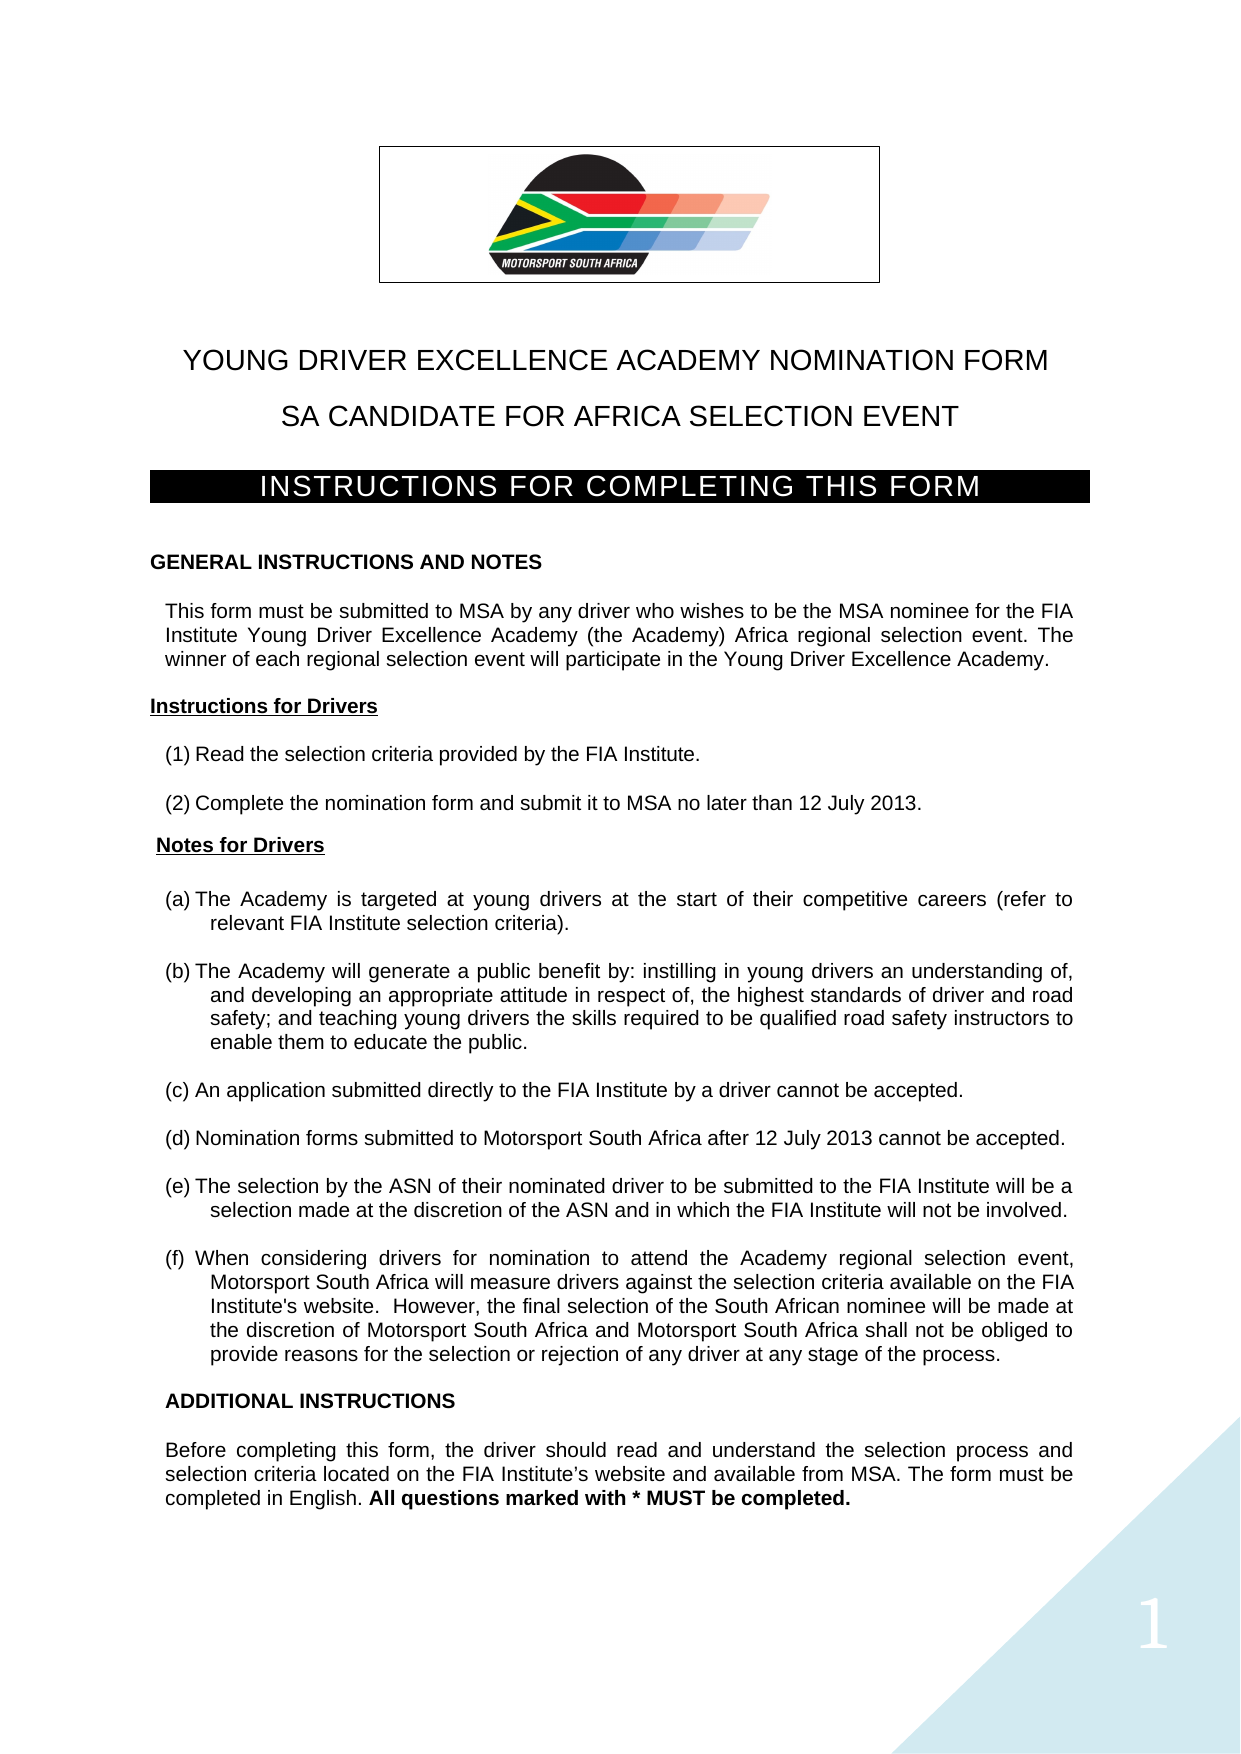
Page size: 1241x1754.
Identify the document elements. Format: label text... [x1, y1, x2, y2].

text GENERAL INSTRUCTIONS AND NOTES [150, 551, 1090, 574]
picture [488, 154, 772, 275]
list The Academy is targeted at young drivers at the start of their competitive careers (refer to relevant FIA Institute selection criteria). [165, 887, 1075, 935]
list Complete the nomination form and submit it to MSA no later than 12 July 2013. [165, 791, 1075, 815]
text This form must be submitted to MSA by any driver who wishes to be the MSA nominee for the FIA Institute Young Driver Excellence Academy (the Academy) Africa regional selection event. The winner of each regional selection event will participate in the Young Driver Excellence Academy. [165, 599, 1075, 671]
text Instructions for Drivers [150, 695, 1090, 718]
text INSTRUCTIONS FOR COMPLETING THIS FORM [150, 470, 1090, 503]
text Notes for Drivers [150, 815, 1000, 862]
list Read the selection criteria provided by the FIA Institute. [165, 743, 1090, 767]
list The selection by the ASN of their nominated driver to be submitted to the FIA Institute will be a selection made at the discretion of the ASN and in which the FIA Institute will not be involved. [165, 1174, 1075, 1222]
text Before completing this form, the driver should read and understand the selection process and selection criteria located on the FIA Institute’s website and available from MSA. The form must be completed in English. All questions marked with * MUST be completed. [165, 1438, 1075, 1510]
list An application submitted directly to the FIA Institute by a driver cannot be accepted. [165, 1078, 1090, 1102]
list When considering drivers for nomination to attend the Academy regional selection event, Motorsport South Africa will measure drivers against the selection criteria available on the FIA Institute's website. However, the final selection of the South African nominee will be made at the discretion of Motorsport South Africa and Motorsport South Africa shall not be obliged to provide reasons for the selection or rejection of any driver at any stage of the process. [165, 1246, 1075, 1366]
text YOUNG DRIVER EXCELLENCE ACADEMY NOMINATION FORM SA CANDIDATE FOR AFRICA SELECTION EVENT [150, 326, 1090, 438]
list The Academy will generate a public benefit by: instilling in young drivers an understanding of, and developing an appropriate attitude in respect of, the highest standards of driver and road safety; and teaching young drivers the skills required to be qualified road safety instructors to enable them to educate the public. [165, 959, 1075, 1054]
text ADDITIONAL INSTRUCTIONS [165, 1390, 1090, 1413]
list Nomination forms submitted to Motorsport South Africa after 12 July 2013 cannot be accepted. [165, 1127, 1090, 1150]
